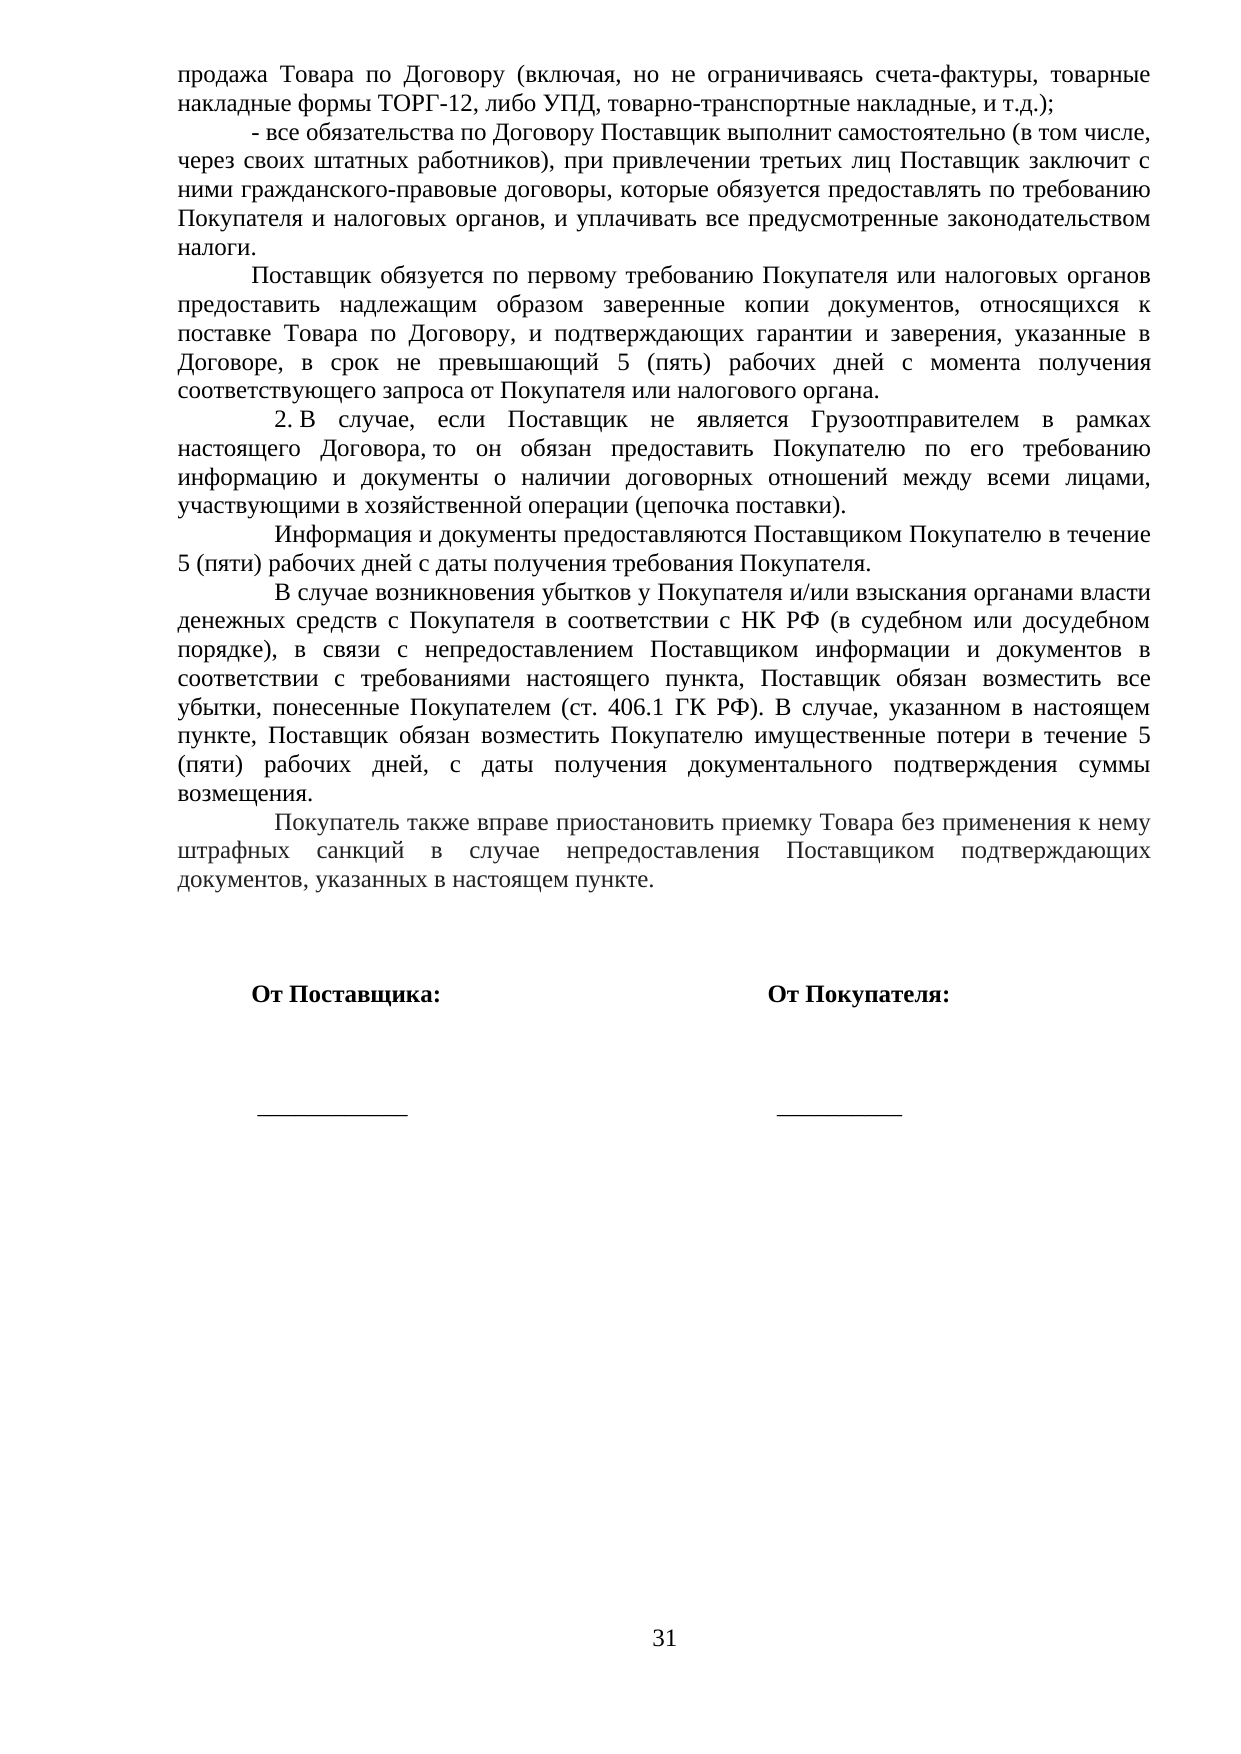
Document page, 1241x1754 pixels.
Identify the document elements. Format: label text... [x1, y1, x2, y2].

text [177, 59, 1152, 117]
table_header ____________ [177, 1037, 666, 1144]
text Поставщик обязуется по первому требованию Покупателя или налоговых органов предоставить надлежащим образом заверенные копии документов, относящихся к поставке Товара по Договору, и подтверждающих гарантии и заверения, указанные в Договоре, в срок не превышающий 5 (пять) рабочих дней с момента получения соответствующего запроса от Покупателя или налогового органа. [177, 260, 1152, 404]
text Информация и документы предоставляются Поставщиком Покупателю в течение 5 (пяти) рабочих дней с даты получения требования Покупателя. [177, 519, 1152, 577]
text 2. В случае, если Поставщик не является Грузоотправителем в рамках настоящего Договора, то он обязан предоставить Покупателю по его требованию информацию и документы о наличии договорных отношений между всеми лицами, участвующими в хозяйственной операции (цепочка поставки). [177, 404, 1152, 519]
text От Поставщика: От Покупателя: [177, 979, 1152, 1008]
text Покупатель также вправе приостановить приемку Товара без применения к нему штрафных санкций в случае непредоставления Поставщиком подтверждающих документов, указанных в настоящем пункте. [177, 807, 1152, 893]
text - все обязательства по Договору Поставщик выполнит самостоятельно (в том числе, через своих штатных работников), при привлечении третьих лиц Поставщик заключит с ними гражданского-правовые договоры, которые обязуется предоставлять по требованию Покупателя и налоговых органов, и уплачивать все предусмотренные законодательством налоги. [177, 117, 1152, 260]
table_header __________ [666, 1037, 1152, 1144]
text В случае возникновения убытков у Покупателя и/или взыскания органами власти денежных средств с Покупателя в соответствии с НК РФ (в судебном или досудебном порядке), в связи с непредоставлением Поставщиком информации и документов в соответствии с требованиями настоящего пункта, Поставщик обязан возместить все убытки, понесенные Покупателем (ст. 406.1 ГК РФ). В случае, указанном в настоящем пункте, Поставщик обязан возместить Покупателю имущественные потери в течение 5 (пяти) рабочих дней, с даты получения документального подтверждения суммы возмещения. [177, 577, 1152, 807]
